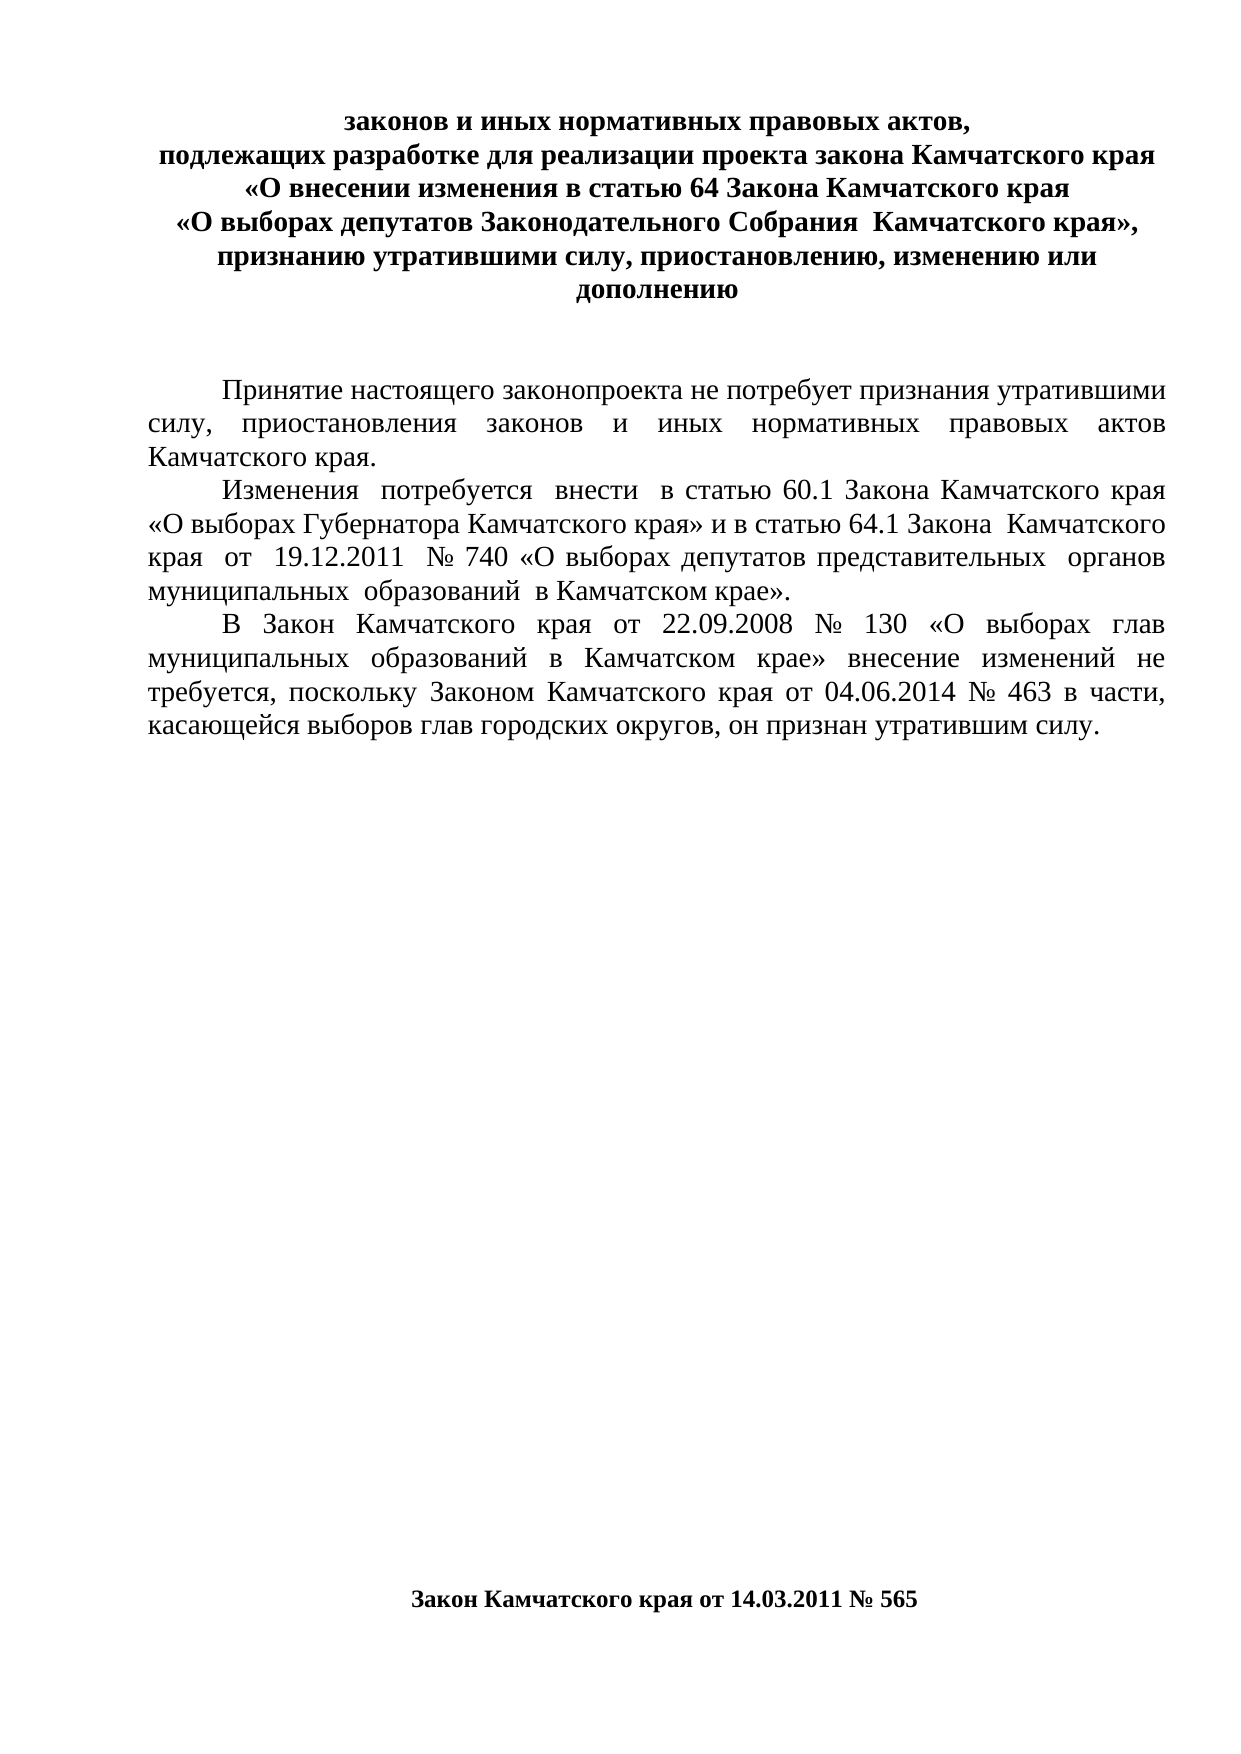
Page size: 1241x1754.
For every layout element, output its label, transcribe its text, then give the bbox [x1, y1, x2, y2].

text признанию утратившими силу, приостановлению, изменению или дополнению [148, 238, 1167, 305]
text «О выборах депутатов Законодательного Собрания Камчатского края», [148, 204, 1167, 238]
text подлежащих разработке для реализации проекта закона Камчатского края «О внесении изменения в статью 64 Закона Камчатского края [148, 137, 1167, 204]
title законов и иных нормативных правовых актов, [148, 103, 1167, 137]
text Принятие настоящего законопроекта не потребует признания утратившими силу, приостановления законов и иных нормативных правовых актов Камчатского края. [148, 372, 1167, 472]
text Закон Камчатского края от 14.03.2011 № 565 [162, 1584, 1167, 1613]
text В Закон Камчатского края от 22.09.2008 № 130 «О выборах глав муниципальных образований в Камчатском крае» внесение изменений не требуется, поскольку Законом Камчатского края от 04.06.2014 № 463 в части, касающейся выборов глав городских округов, он признан утратившим силу. [148, 607, 1167, 741]
text Изменения потребуется внести в статью 60.1 Закона Камчатского края «О выборах Губернатора Камчатского края» и в статью 64.1 Закона Камчатского края от 19.12.2011 № 740 «О выборах депутатов представительных органов муниципальных образований в Камчатском крае». [148, 472, 1167, 607]
